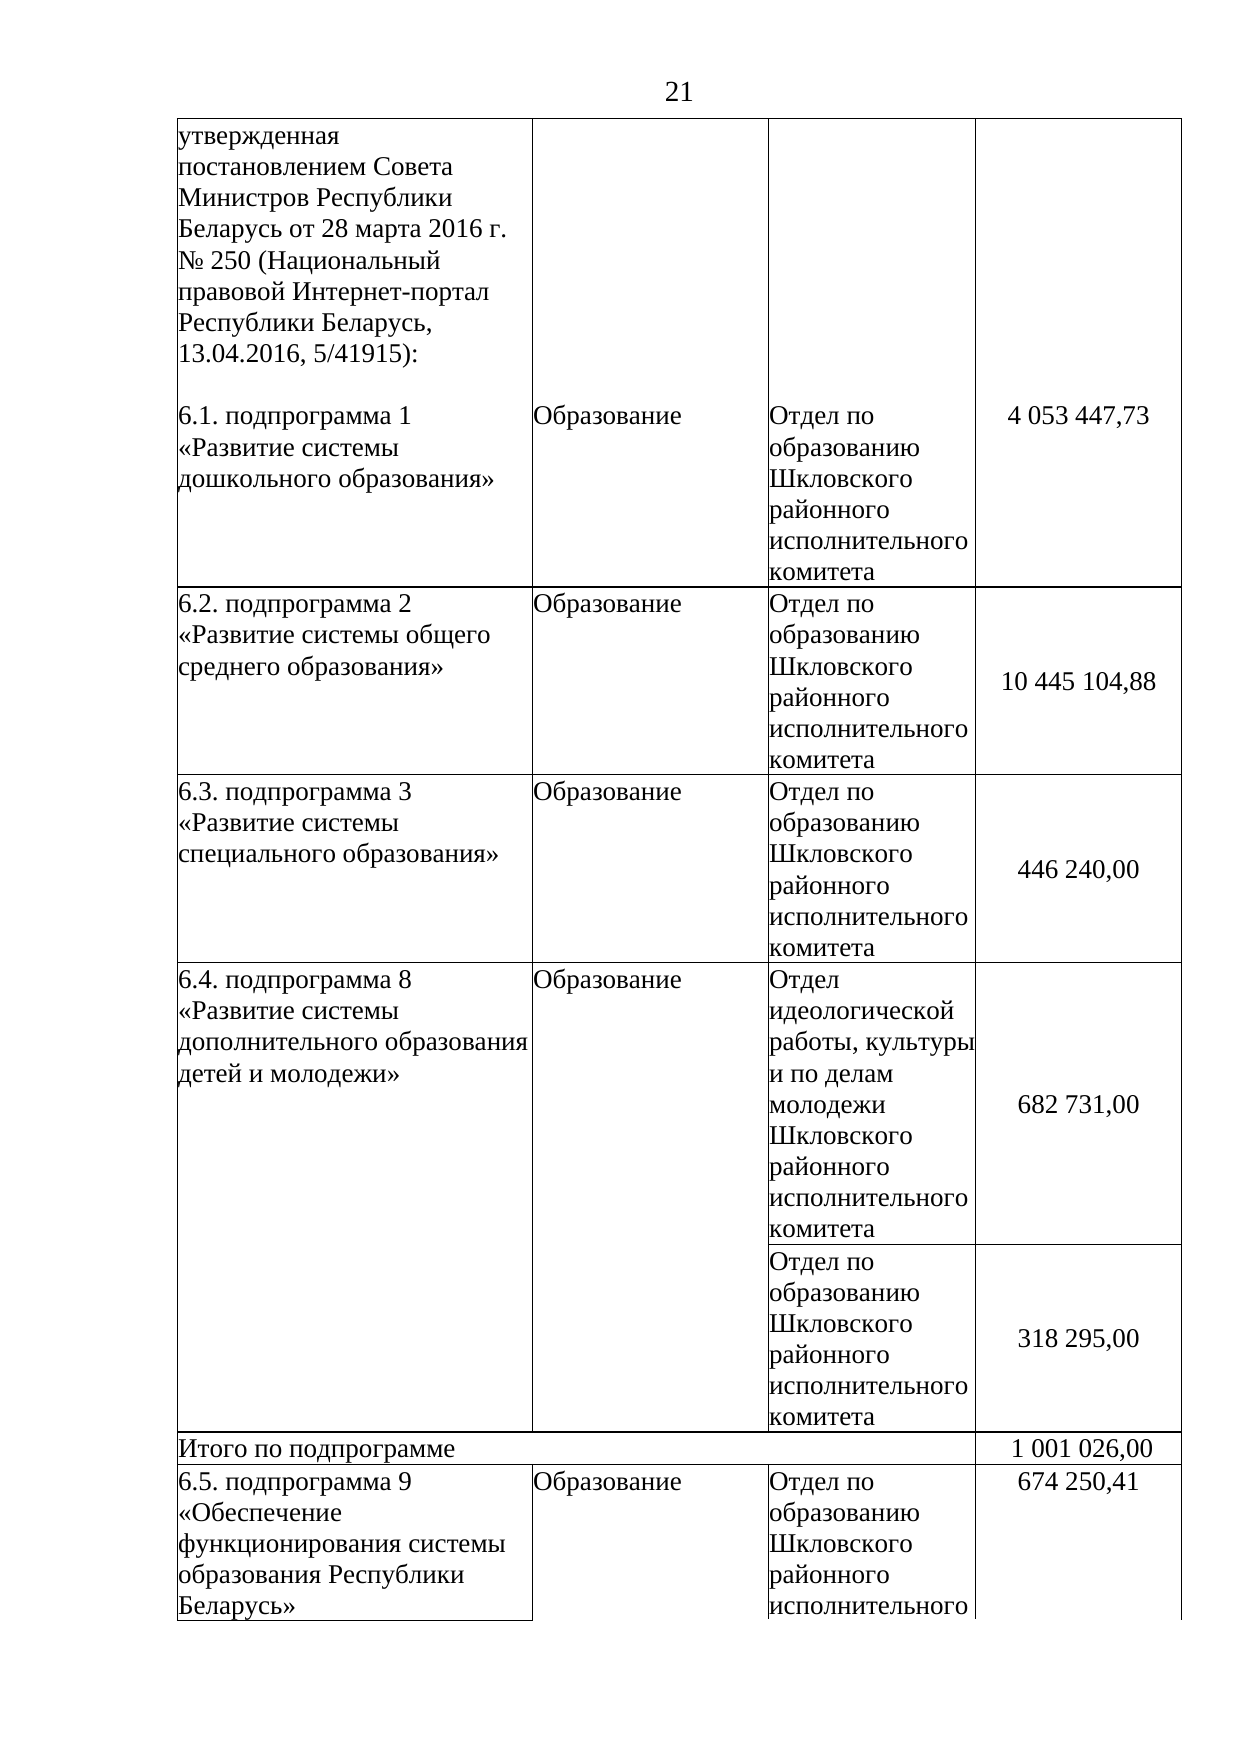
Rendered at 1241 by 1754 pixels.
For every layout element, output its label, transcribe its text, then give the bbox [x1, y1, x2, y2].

table_cell Образование [533, 588, 768, 774]
table_cell Отдел идеологической работы, культуры и по делам молодежи Шкловского районного исполнительного комитета [769, 963, 975, 1243]
table_cell Образование [533, 775, 768, 962]
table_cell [178, 1465, 532, 1620]
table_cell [769, 1465, 976, 1620]
table_cell 10 445 104,88 [976, 588, 1181, 774]
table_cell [769, 119, 975, 586]
table_cell 318 295,00 [976, 1245, 1181, 1431]
table_cell 6.4. подпрограмма 8 «Развитие системы дополнительного образования детей и молодежи» [178, 963, 532, 1431]
table_cell 446 240,00 [976, 775, 1181, 962]
table_cell Образование [533, 963, 768, 1431]
table_cell 6.3. подпрограмма 3 «Развитие системы специального образования» [178, 775, 532, 962]
table_cell Отдел по образованию Шкловского районного исполнительного комитета [769, 588, 975, 774]
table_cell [178, 119, 532, 586]
table_cell Отдел по образованию Шкловского районного исполнительного комитета [769, 1245, 975, 1431]
table_cell Итого по подпрограмме [178, 1433, 975, 1464]
table_cell 1 001 026,00 [976, 1433, 1181, 1464]
table_cell 4 053 447,73 [976, 119, 1181, 586]
table_cell 674 250,41 [976, 1465, 1181, 1620]
table_cell Образование [533, 1465, 768, 1620]
table_cell 682 731,00 [976, 963, 1181, 1243]
table_cell Образование [533, 119, 768, 586]
table_cell Отдел по образованию Шкловского районного исполнительного комитета [769, 775, 975, 962]
table_cell 6.2. подпрограмма 2 «Развитие системы общего среднего образования» [178, 588, 532, 774]
